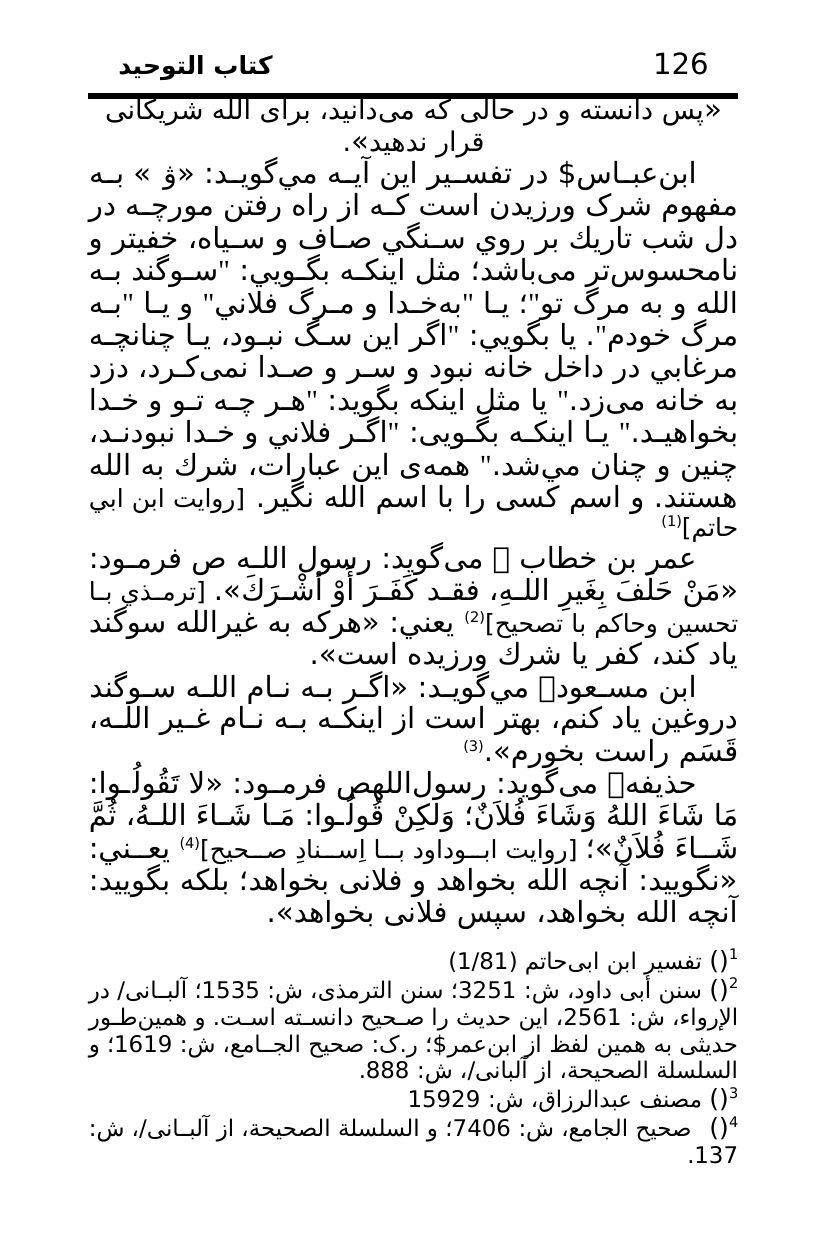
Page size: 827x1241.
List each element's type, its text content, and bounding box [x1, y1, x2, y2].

text «پس دانسته و در حالی که می‌دانید، برای الله شریکانی قرار ندهید». [89, 94, 738, 158]
text عمر بن خطاب می‌گوید: رسول الله ص فرمود: «مَنْ حَلَفَ بِغَيرِ اللهِ، فقد كَفَرَ أَوْ أشْرَكَ». [ترمذي با تحسين وحاكم با تصحيح]() يعني: «هركه به غيرالله سوگند ياد كند، کفر یا شرك ورزيده است». [89, 542, 738, 671]
text ابن‌عباس$ در تفسير اين آيه مي‌گويد: «ﯞ » به مفهوم شرک ورزیدن است که از راه رفتن مورچه در دل شب تاريك بر روي سنگي صاف و سياه، خفي‏تر و نامحسوس‌تر می‌باشد؛ مثل اينكه بگويي: "سوگند به الله و به مرگ تو"؛ يا "به‌خدا و مرگ فلاني" و يا "به مرگ خودم". يا بگويي: "اگر اين سگ نبود، يا چنانچه مرغابي در داخل خانه نبود و سر و صدا نمی‌کرد، دزد به خانه می‌زد." يا مثل اينكه بگويد: "هر چه تو و خدا بخواهيد." یا اينكه بگویی: "اگر فلاني و خدا نبودند، چنين و چنان مي‌شد." همه‌ی این عبارات، شرك به الله هستند. و اسم کسی را با اسم الله نگير. [روايت ابن ابي حاتم]() [89, 158, 738, 542]
text حذيفه می‌گوید: رسول‌اللهص فرمود: «لا تَقُولُوا: مَا شَاءَ اللهُ وَشَاءَ فُلاَنٌ؛ وَلكِنْ قُولُوا: مَا شَاءَ اللهُ، ثُمَّ شَاءَ فُلاَنٌ»؛ [روایت ابوداود با اِسنادِ صحيح]() يعني: «نگویید: آنچه الله بخواهد و فلانی بخواهد؛ بلکه بگویید: آنچه الله بخواهد، سپس فلانی بخواهد». [89, 768, 738, 929]
text ابن مسعود مي‌گويد: «اگر به نام الله سوگند دروغين ياد كنم، بهتر است از اينكه به نام غير الله، قَسَم راست بخورم».() [89, 671, 738, 768]
